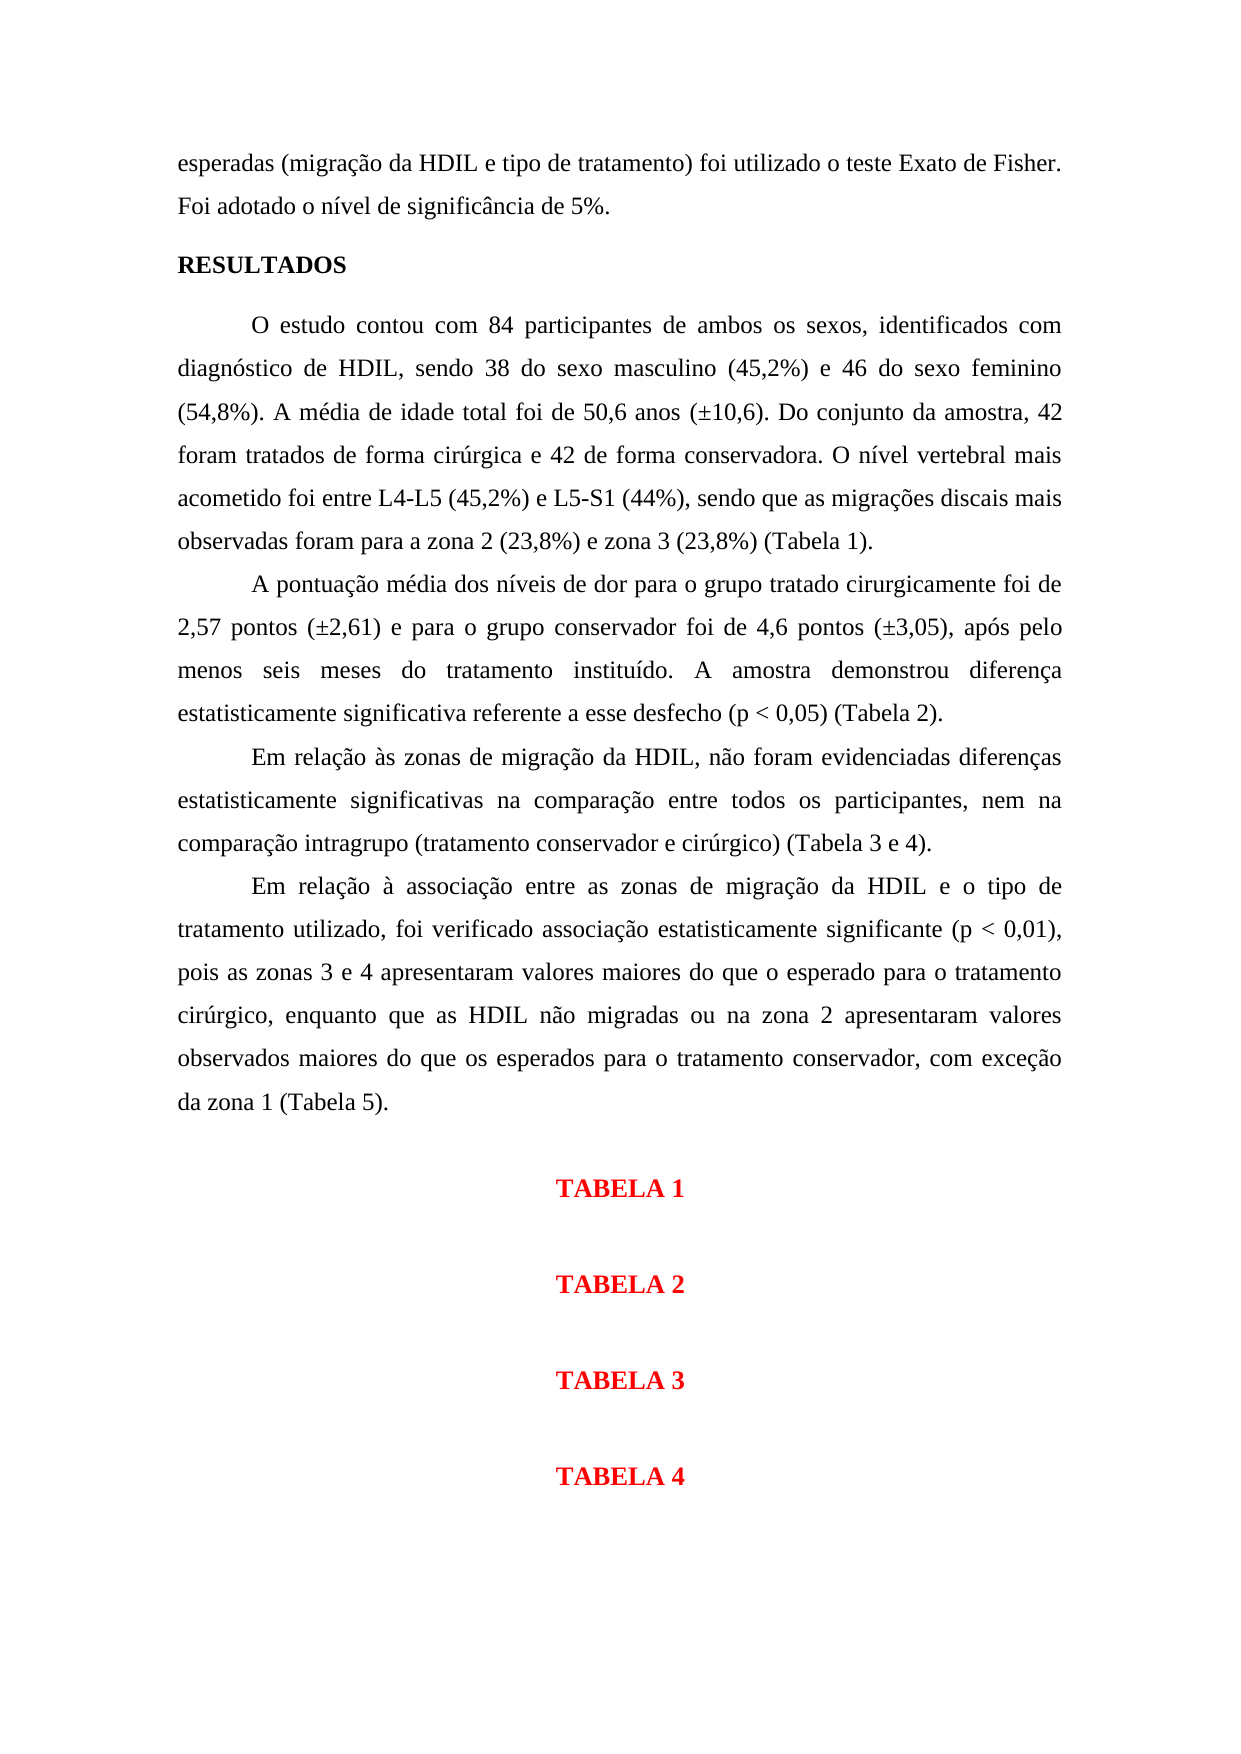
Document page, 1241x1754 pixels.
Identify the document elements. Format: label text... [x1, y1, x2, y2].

text Em relação à associação entre as zonas de migração da HDIL e o tipo de tratamento utilizado, foi verificado associação estatisticamente significante (p < 0,01), pois as zonas 3 e 4 apresentaram valores maiores do que o esperado para o tratamento cirúrgico, enquanto que as HDIL não migradas ou na zona 2 apresentaram valores observados maiores do que os esperados para o tratamento conservador, com exceção da zona 1 (Tabela 5). [177, 871, 1063, 1115]
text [177, 148, 1063, 219]
text TABELA 4 [177, 1460, 1063, 1513]
text A pontuação média dos níveis de dor para o grupo tratado cirurgicamente foi de 2,57 pontos (±2,61) e para o grupo conservador foi de 4,6 pontos (±3,05), após pelo menos seis meses do tratamento instituído. A amostra demonstrou diferença estatisticamente significativa referente a esse desfecho (p < 0,05) (Tabela 2). [177, 569, 1063, 727]
text RESULTADOS [177, 251, 1063, 279]
text TABELA 2 [177, 1268, 1063, 1321]
text Em relação às zonas de migração da HDIL, não foram evidenciadas diferenças estatisticamente significativas na comparação entre todos os participantes, nem na comparação intragrupo (tratamento conservador e cirúrgico) (Tabela 3 e 4). [177, 742, 1063, 857]
text TABELA 3 [177, 1364, 1063, 1417]
text O estudo contou com 84 participantes de ambos os sexos, identificados com diagnóstico de HDIL, sendo 38 do sexo masculino (45,2%) e 46 do sexo feminino (54,8%). A média de idade total foi de 50,6 anos (±10,6). Do conjunto da amostra, 42 foram tratados de forma cirúrgica e 42 de forma conservadora. O nível vertebral mais acometido foi entre L4-L5 (45,2%) e L5-S1 (44%), sendo que as migrações discais mais observadas foram para a zona 2 (23,8%) e zona 3 (23,8%) (Tabela 1). [177, 310, 1063, 555]
text TABELA 1 [177, 1173, 1063, 1226]
